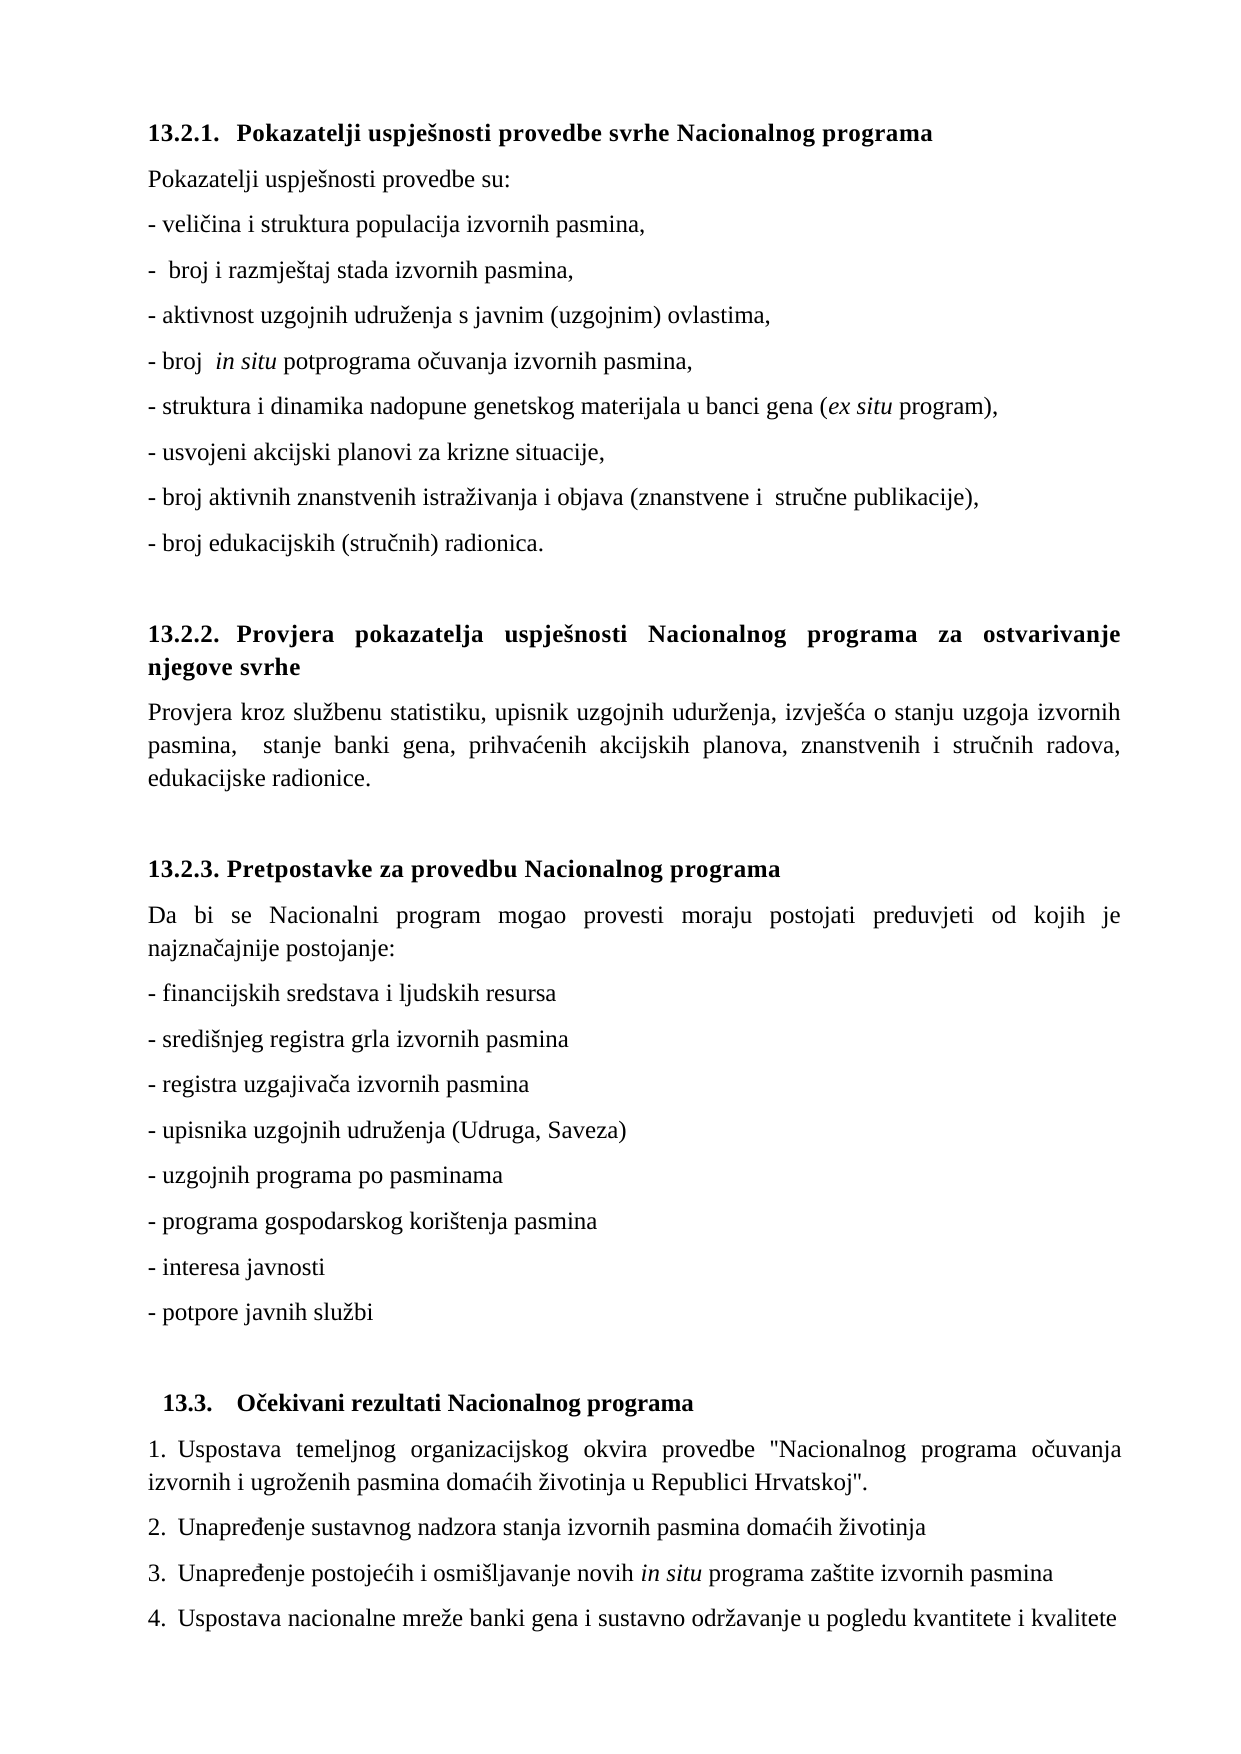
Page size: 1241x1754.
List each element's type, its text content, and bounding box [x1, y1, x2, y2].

text - registra uzgajivača izvornih pasmina [148, 1069, 1122, 1098]
text - uzgojnih programa po pasminama [148, 1161, 1122, 1189]
text - aktivnost uzgojnih udruženja s javnim (uzgojnim) ovlastima, [148, 300, 1122, 329]
text Pokazatelji uspješnosti provedbe su: [148, 164, 1122, 192]
subtitle 13.2.2. Provjera pokazatelja uspješnosti Nacionalnog programa za ostvarivanje njegove svrhe [148, 619, 1122, 681]
text - veličina i struktura populacija izvornih pasmina, [148, 209, 1122, 238]
text - interesa javnosti [148, 1252, 1122, 1280]
subtitle 13.2.1. Pokazatelji uspješnosti provedbe svrhe Nacionalnog programa [148, 118, 1122, 147]
text - broj in situ potprograma očuvanja izvornih pasmina, [148, 346, 1122, 374]
text 3. Unapređenje postojećih i osmišljavanje novih in situ programa zaštite izvornih pasmina [148, 1558, 1122, 1586]
text - upisnika uzgojnih udruženja (Udruga, Saveza) [148, 1115, 1122, 1144]
subtitle 13.2.3. Pretpostavke za provedbu Nacionalnog programa [148, 854, 1122, 883]
text - financijskih sredstava i ljudskih resursa [148, 978, 1122, 1007]
text - broj aktivnih znanstvenih istraživanja i objava (znanstvene i stručne publikacije), [148, 482, 1122, 511]
text 1. Uspostava temeljnog organizacijskog okvira provedbe ''Nacionalnog programa očuvanja izvornih i ugroženih pasmina domaćih životinja u Republici Hrvatskoj''. [148, 1434, 1122, 1495]
text - struktura i dinamika nadopune genetskog materijala u banci gena (ex situ program), [148, 391, 1122, 420]
text - potpore javnih službi [148, 1297, 1122, 1326]
text Da bi se Nacionalni program mogao provesti moraju postojati preduvjeti od kojih je najznačajnije postojanje: [148, 900, 1122, 962]
text - središnjeg registra grla izvornih pasmina [148, 1024, 1122, 1053]
text Provjera kroz službenu statistiku, upisnik uzgojnih udurženja, izvješća o stanju uzgoja izvornih pasmina, stanje banki gena, prihvaćenih akcijskih planova, znanstvenih i stručnih radova, edukacijske radionice. [148, 697, 1122, 792]
subtitle 13.3. Očekivani rezultati Nacionalnog programa [162, 1388, 1122, 1417]
text - broj edukacijskih (stručnih) radionica. [148, 528, 1122, 557]
text - broj i razmještaj stada izvornih pasmina, [148, 255, 1122, 283]
text 2. Unapređenje sustavnog nadzora stanja izvornih pasmina domaćih životinja [148, 1512, 1122, 1541]
text 4. Uspostava nacionalne mreže banki gena i sustavno održavanje u pogledu kvantitete i kvalitete [148, 1603, 1122, 1632]
text - programa gospodarskog korištenja pasmina [148, 1206, 1122, 1235]
text - usvojeni akcijski planovi za krizne situacije, [148, 437, 1122, 466]
